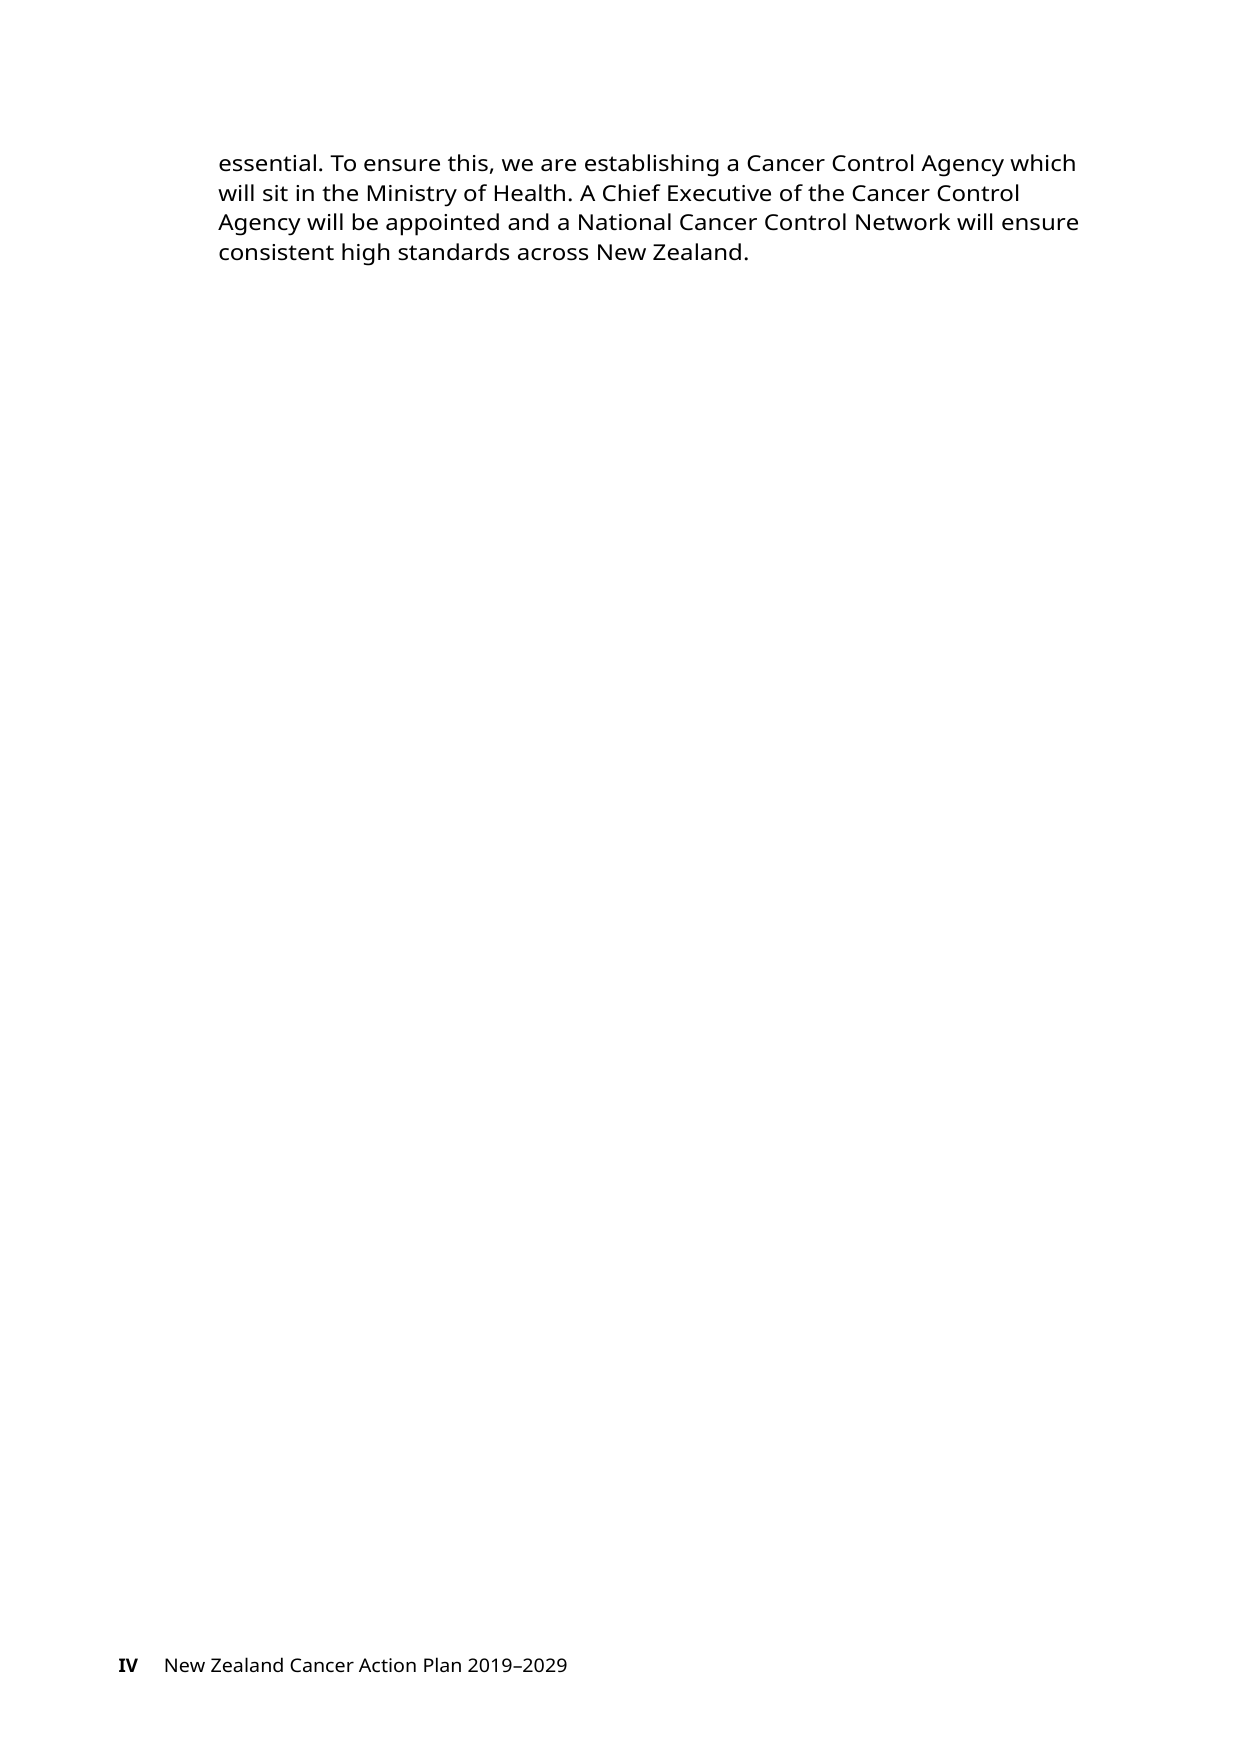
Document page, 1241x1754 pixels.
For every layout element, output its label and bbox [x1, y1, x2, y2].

text [218, 148, 1088, 267]
